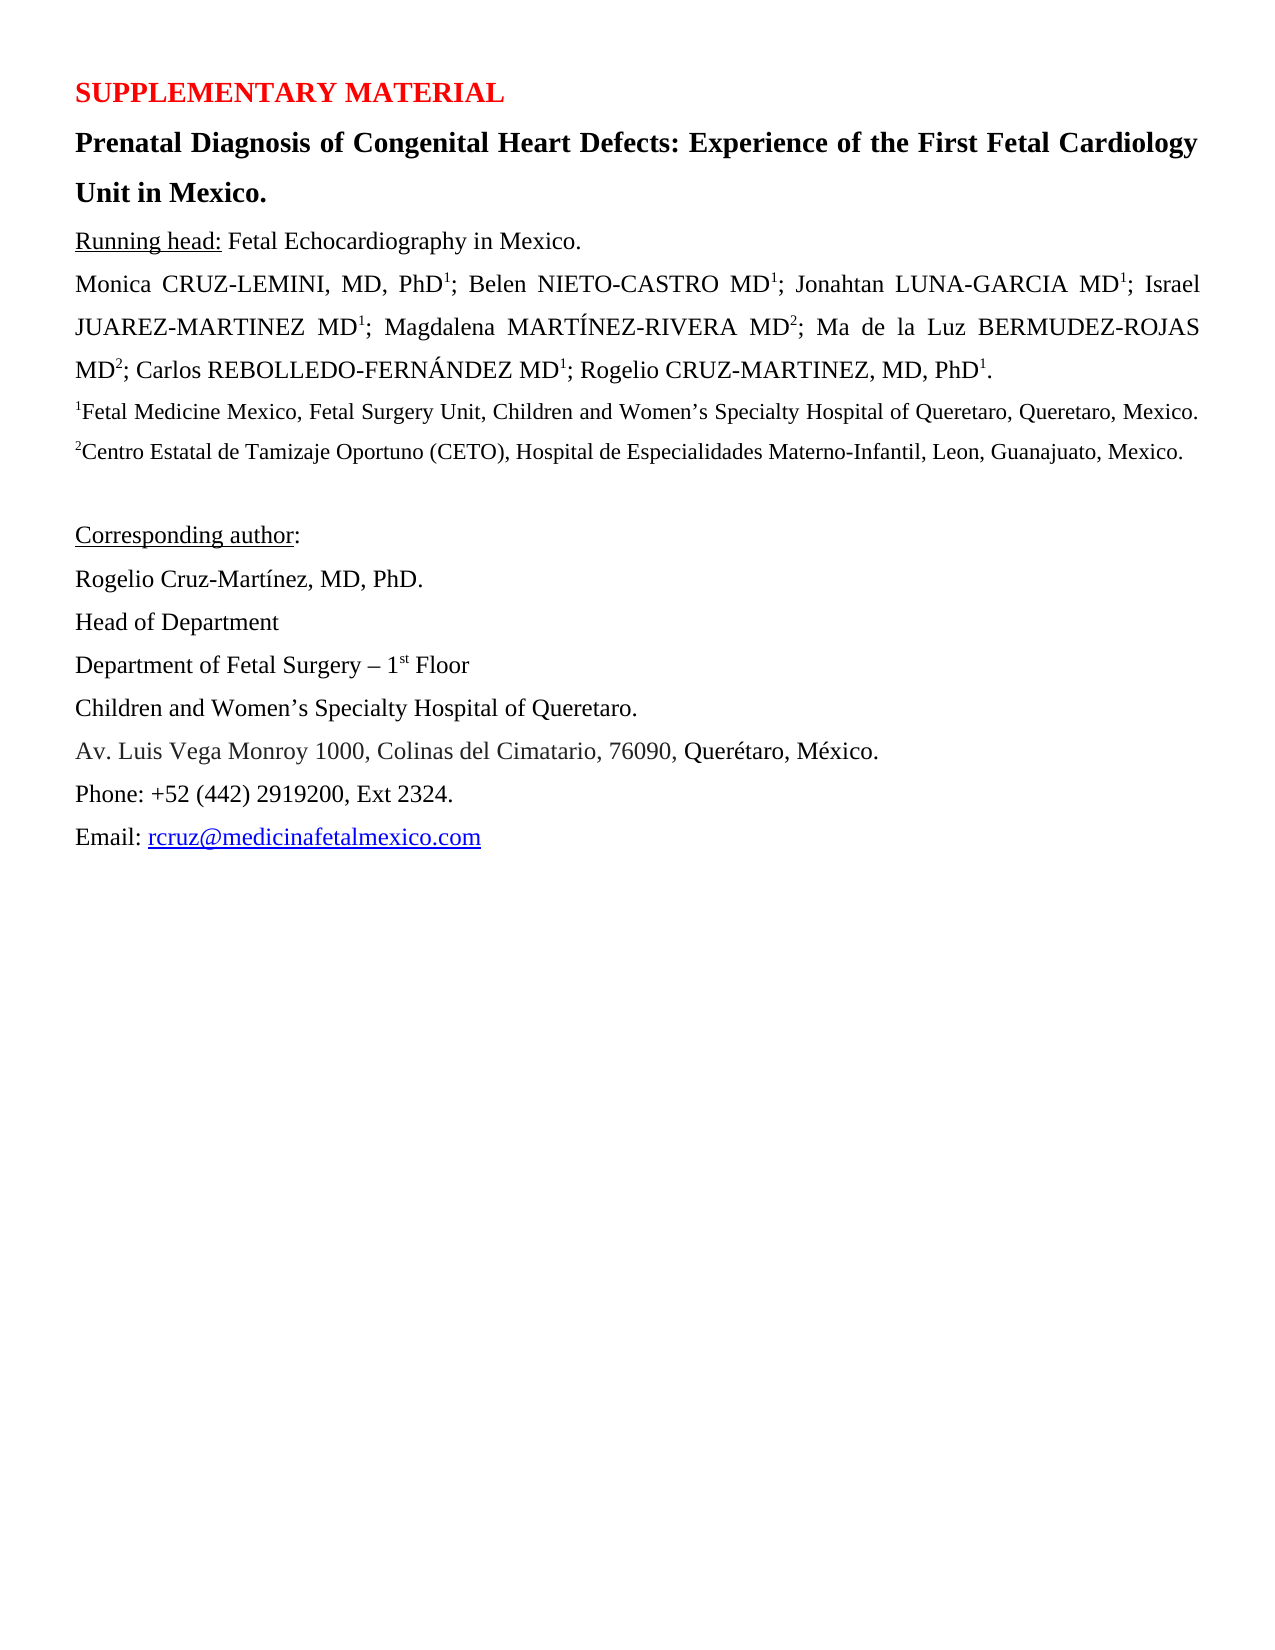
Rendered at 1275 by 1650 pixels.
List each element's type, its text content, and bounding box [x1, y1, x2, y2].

text Phone: +52 (442) 2919200, Ext 2324. [75, 779, 1200, 808]
text Children and Women’s Specialty Hospital of Queretaro. [75, 693, 1200, 722]
text Av. Luis Vega Monroy 1000, Colinas del Cimatario, 76090, Querétaro, México. [684, 736, 1200, 765]
text Corresponding author: [75, 521, 1200, 549]
text Rogelio Cruz-Martínez, MD, PhD. [75, 564, 1200, 592]
text 1Fetal Medicine Mexico, Fetal Surgery Unit, Children and Women’s Specialty Hospital of Queretaro, Queretaro, Mexico. 2Centro Estatal de Tamizaje Oportuno (CETO), Hospital de Especialidades Materno-Infantil, Leon, Guanajuato, Mexico. [75, 398, 1200, 464]
text Monica CRUZ-LEMINI, MD, PhD1; Belen NIETO-CASTRO MD1; Jonahtan LUNA-GARCIA MD1; Israel JUAREZ-MARTINEZ MD1; Magdalena MARTÍNEZ-RIVERA MD2; Ma de la Luz BERMUDEZ-ROJAS MD2; Carlos REBOLLEDO-FERNÁNDEZ MD1; Rogelio CRUZ-MARTINEZ, MD, PhD1. [75, 269, 1200, 384]
text Email: rcruz@medicinafetalmexico.com [75, 822, 1200, 851]
text SUPPLEMENTARY MATERIAL [75, 75, 1200, 108]
text Running head: Fetal Echocardiography in Mexico. [75, 226, 1200, 255]
text Prenatal Diagnosis of Congenital Heart Defects: Experience of the First Fetal Cardiology Unit in Mexico. [75, 125, 1200, 209]
text Head of Department [75, 607, 1200, 636]
text Department of Fetal Surgery – 1st Floor [75, 650, 1200, 679]
